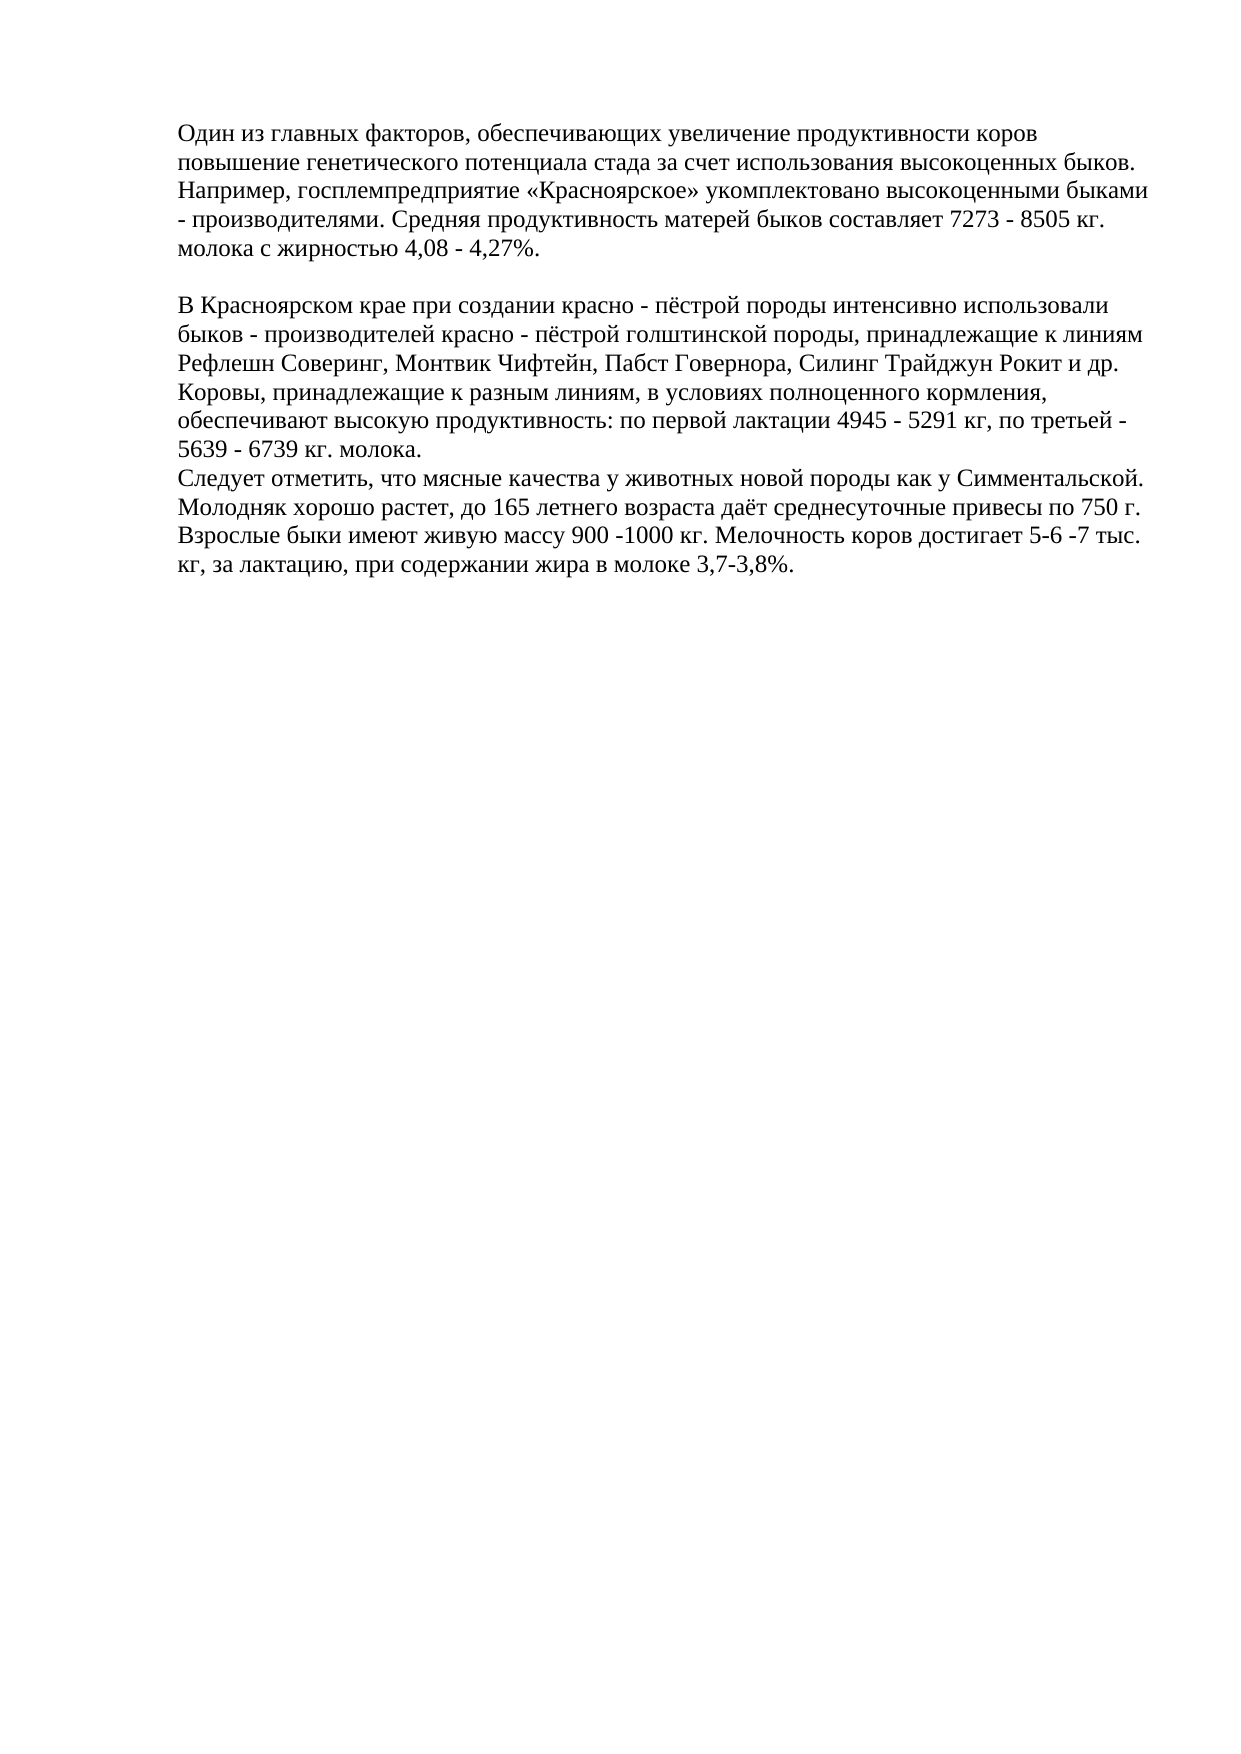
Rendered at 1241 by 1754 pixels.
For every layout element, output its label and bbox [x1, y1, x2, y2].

text [177, 118, 1152, 578]
